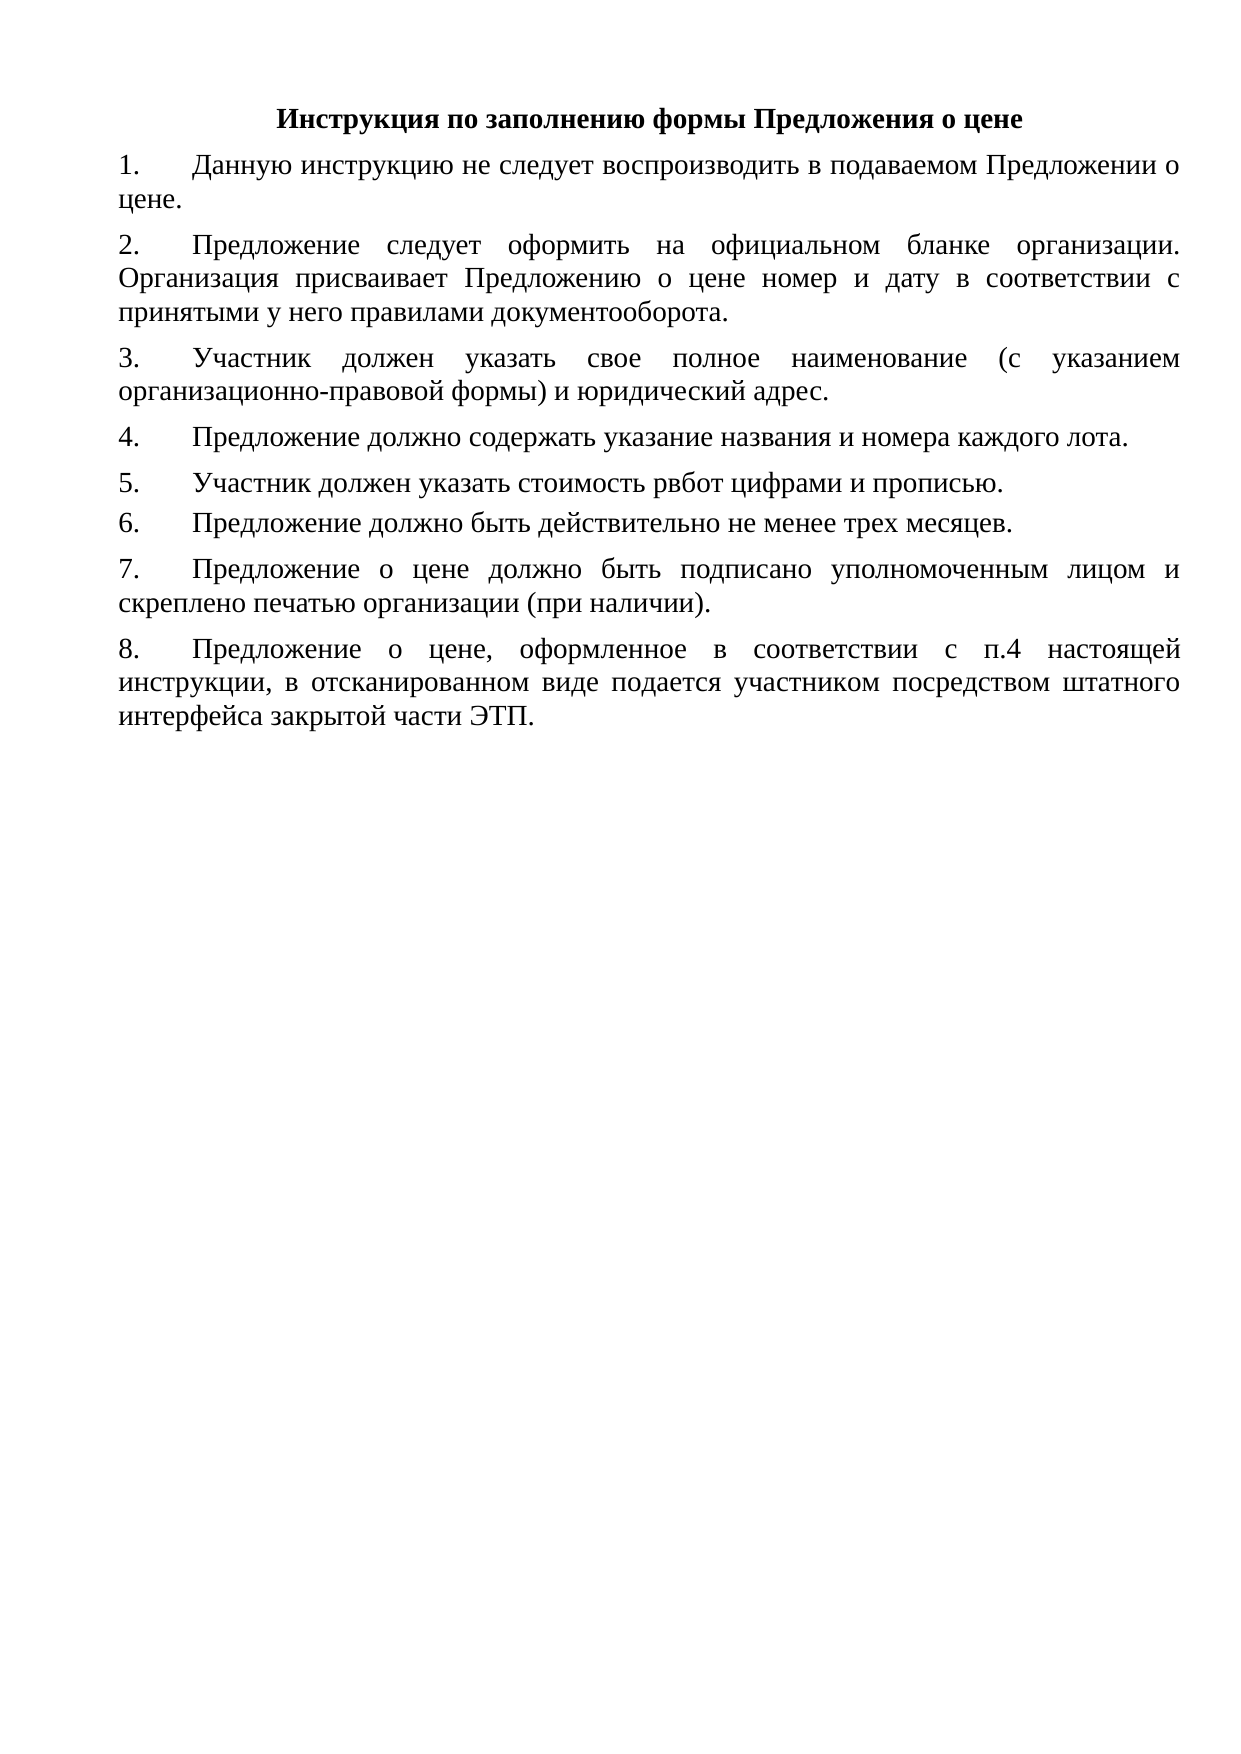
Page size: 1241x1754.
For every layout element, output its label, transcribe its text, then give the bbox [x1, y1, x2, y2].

list Предложение о цене, оформленное в соответствии с п.4 настоящей инструкции, в отсканированном виде подается участником посредством штатного интерфейса закрытой части ЭТП. [118, 631, 1181, 732]
subtitle Предложение о цене должно быть подписано уполномоченным лицом и скреплено печатью организации (при наличии). [118, 551, 1181, 618]
text Инструкция по заполнению формы Предложения о цене [118, 101, 1181, 135]
subtitle Предложение следует оформить на официальном бланке организации. Организация присваивает Предложению о цене номер и дату в соответствии с принятыми у него правилами документооборота. [118, 227, 1181, 327]
subtitle Участник должен указать свое полное наименование (с указанием организационно-правовой формы) и юридический адрес. [118, 340, 1181, 407]
subtitle Данную инструкцию не следует воспроизводить в подаваемом Предложении о цене. [118, 147, 1181, 214]
list Участник должен указать стоимость рвбот цифрами и прописью. [118, 466, 1181, 499]
subtitle Предложение должно содержать указание названия и номера каждого лота. [118, 419, 1181, 453]
list Предложение должно быть действительно не менее трех месяцев. [118, 505, 1181, 539]
